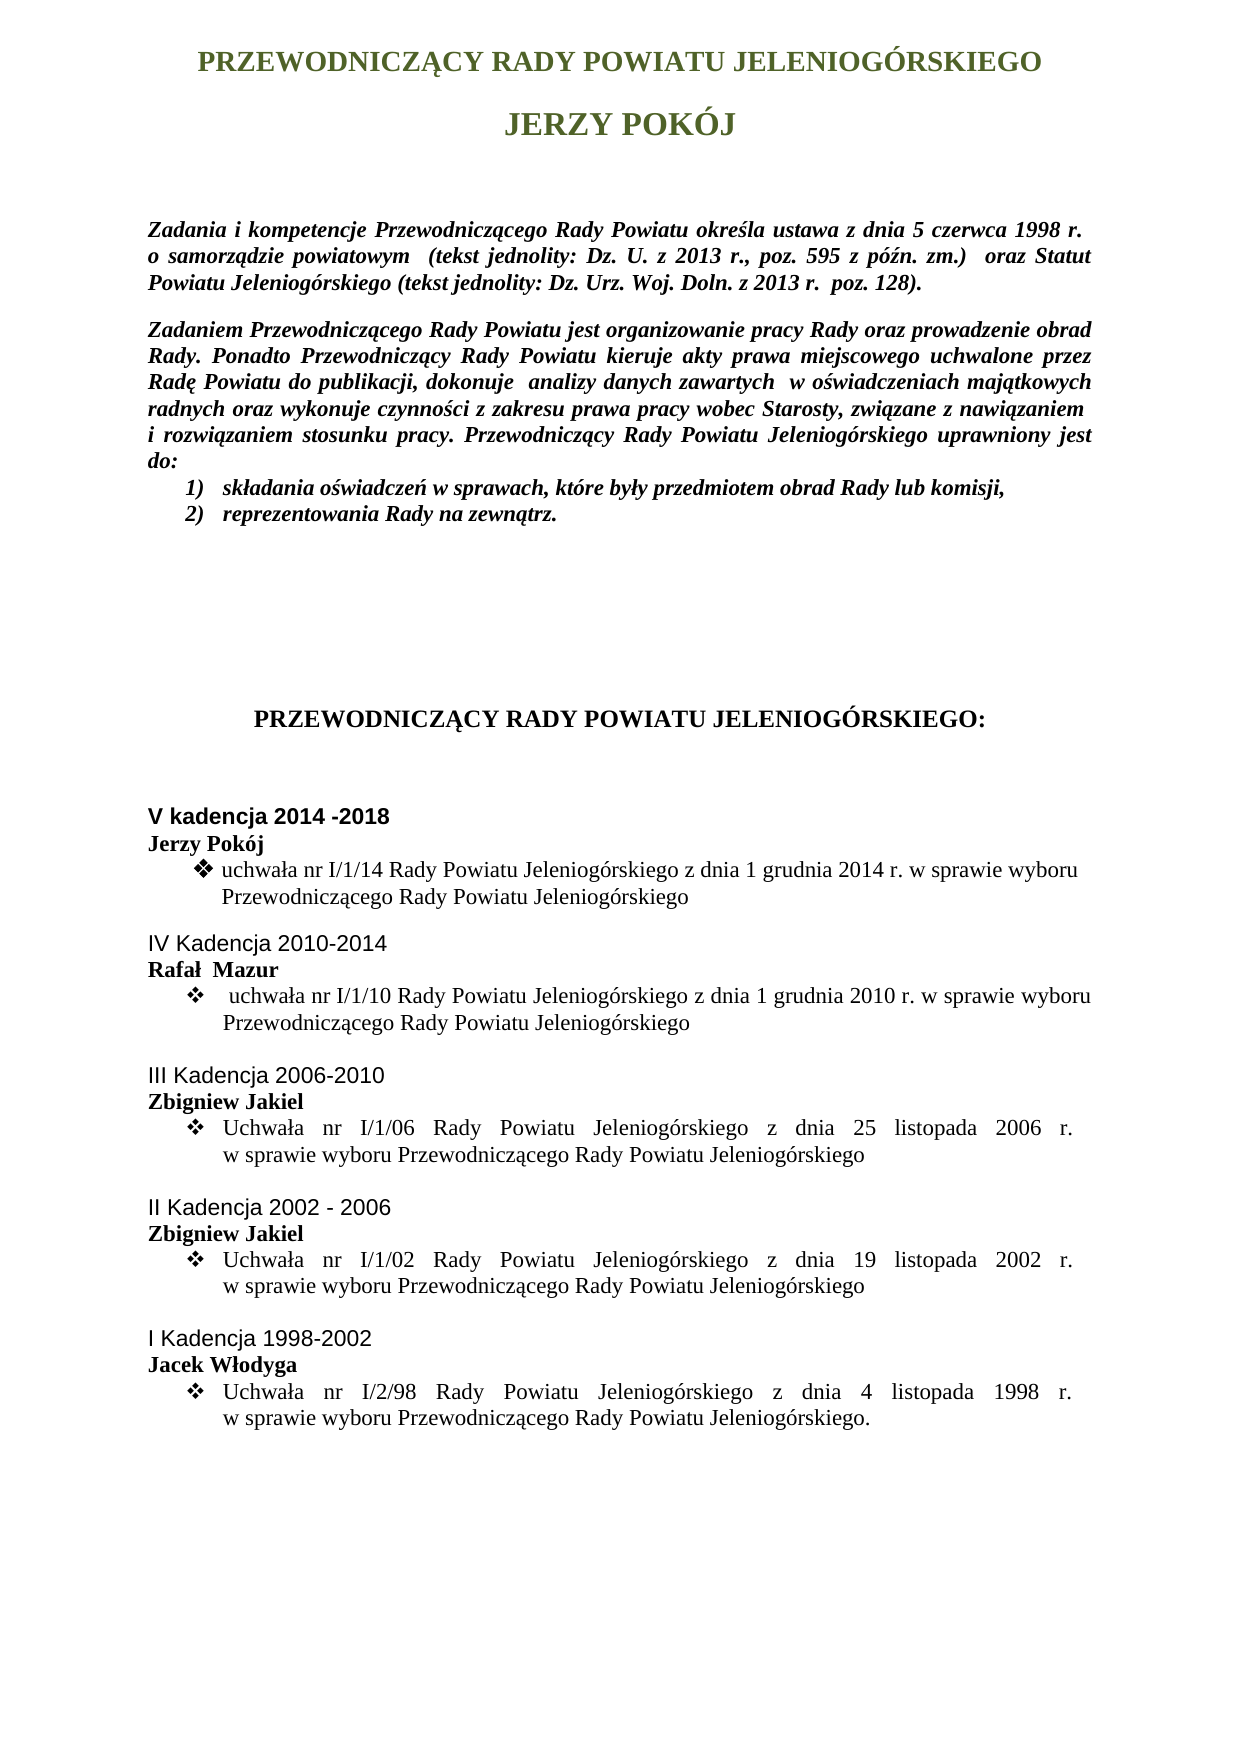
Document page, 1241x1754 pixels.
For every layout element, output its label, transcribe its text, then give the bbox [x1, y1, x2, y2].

text Jerzy Pokój [148, 829, 1093, 856]
text Rafał Mazur [148, 956, 1093, 983]
text Zadania i kompetencje Przewodniczącego Rady Powiatu określa ustawa z dnia 5 czerwca 1998 r. o samorządzie powiatowym (tekst jednolity: Dz. U. z 2013 r., poz. 595 z późn. zm.) oraz Statut Powiatu Jeleniogórskiego (tekst jednolity: Dz. Urz. Woj. Doln. z 2013 r. poz. 128). [148, 216, 1093, 295]
list Uchwała nr I/1/06 Rady Powiatu Jeleniogórskiego z dnia 25 listopada 2006 r. w sprawie wyboru Przewodniczącego Rady Powiatu Jeleniogórskiego [185, 1114, 1093, 1167]
list uchwała nr I/1/14 Rady Powiatu Jeleniogórskiego z dnia 1 grudnia 2014 r. w sprawie wyboru Przewodniczącego Rady Powiatu Jeleniogórskiego [192, 856, 1093, 909]
list Zbigniew Jakiel [148, 1088, 1093, 1114]
text PRZEWODNICZĄCY RADY POWIATU JELENIOGÓRSKIEGO [148, 44, 1093, 78]
list Zbigniew Jakiel [148, 1220, 1093, 1246]
text Zadaniem Przewodniczącego Rady Powiatu jest organizowanie pracy Rady oraz prowadzenie obrad Rady. Ponadto Przewodniczący Rady Powiatu kieruje akty prawa miejscowego uchwalone przez Radę Powiatu do publikacji, dokonuje analizy danych zawartych w oświadczeniach majątkowych radnych oraz wykonuje czynności z zakresu prawa pracy wobec Starosty, związane z nawiązaniem i rozwiązaniem stosunku pracy. Przewodniczący Rady Powiatu Jeleniogórskiego uprawniony jest do: [148, 316, 1093, 474]
text III Kadencja 2006-2010 [148, 1062, 1093, 1088]
list Jacek Włodyga [148, 1352, 1093, 1378]
text JERZY POKÓJ [148, 104, 1093, 142]
text PRZEWODNICZĄCY RADY POWIATU JELENIOGÓRSKIEGO: [148, 704, 1093, 733]
text IV Kadencja 2010-2014 [148, 930, 1093, 956]
list I Kadencja 1998-2002 [148, 1325, 1093, 1352]
text V kadencja 2014 -2018 [148, 803, 1093, 829]
list Uchwała nr I/2/98 Rady Powiatu Jeleniogórskiego z dnia 4 listopada 1998 r. w sprawie wyboru Przewodniczącego Rady Powiatu Jeleniogórskiego. [185, 1378, 1093, 1431]
list składania oświadczeń w sprawach, które były przedmiotem obrad Rady lub komisji, [185, 474, 1093, 500]
list reprezentowania Rady na zewnątrz. [185, 500, 1093, 527]
text II Kadencja 2002 - 2006 [148, 1193, 1093, 1220]
list uchwała nr I/1/10 Rady Powiatu Jeleniogórskiego z dnia 1 grudnia 2010 r. w sprawie wyboru Przewodniczącego Rady Powiatu Jeleniogórskiego [185, 983, 1093, 1035]
list Uchwała nr I/1/02 Rady Powiatu Jeleniogórskiego z dnia 19 listopada 2002 r. w sprawie wyboru Przewodniczącego Rady Powiatu Jeleniogórskiego [185, 1246, 1093, 1299]
